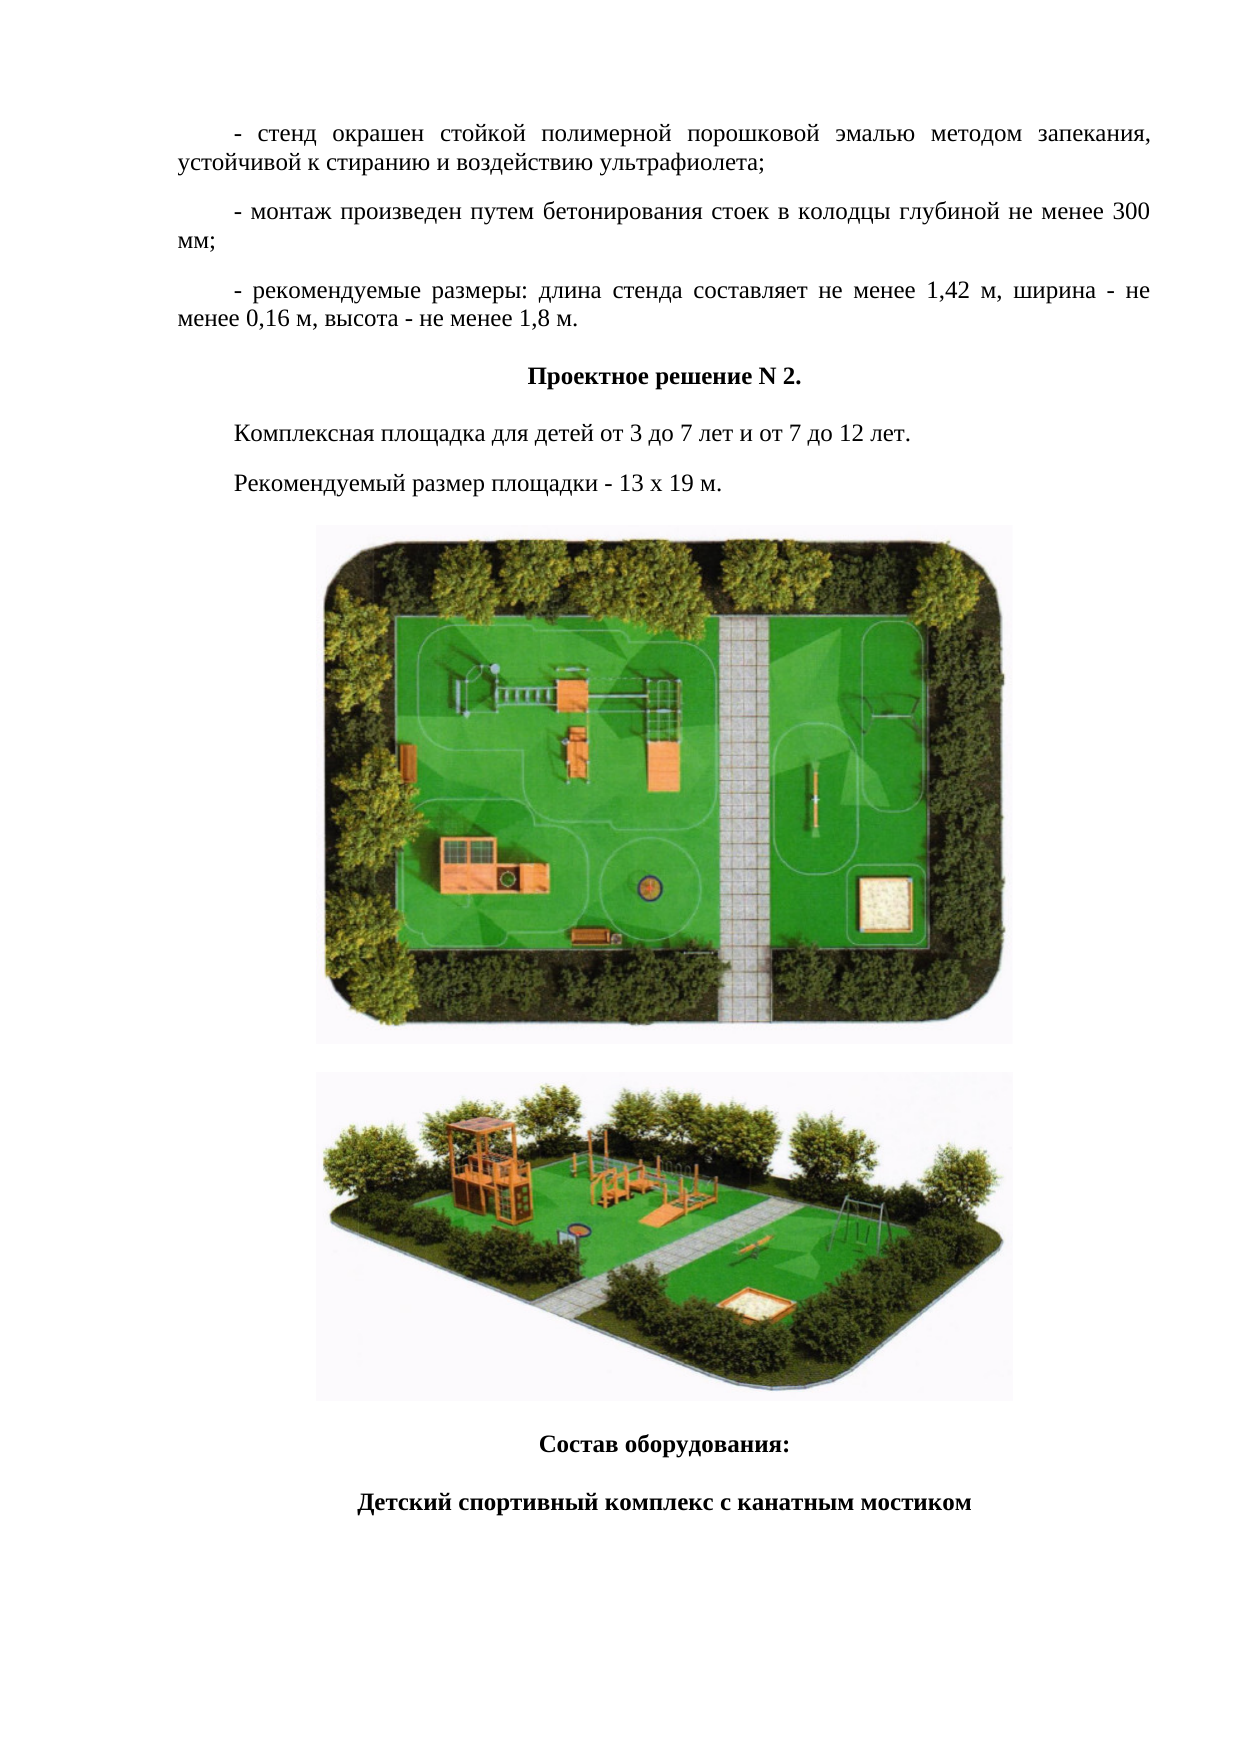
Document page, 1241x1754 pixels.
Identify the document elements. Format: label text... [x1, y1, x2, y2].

text Комплексная площадка для детей от 3 до 7 лет и от 7 до 12 лет. [177, 418, 1152, 447]
text - стенд окрашен стойкой полимерной порошковой эмалью методом запекания, устойчивой к стиранию и воздействию ультрафиолета; [177, 118, 1152, 176]
text - рекомендуемые размеры: длина стенда составляет не менее 1,42 м, ширина - не менее 0,16 м, высота - не менее 1,8 м. [177, 275, 1152, 332]
picture [316, 525, 1013, 1044]
text Рекомендуемый размер площадки - 13 x 19 м. [177, 468, 1152, 497]
title Состав оборудования: [177, 1429, 1152, 1458]
title Проектное решение N 2. [177, 361, 1152, 390]
title Детский спортивный комплекс с канатным мостиком [177, 1487, 1152, 1515]
text - монтаж произведен путем бетонирования стоек в колодцы глубиной не менее 300 мм; [177, 196, 1152, 254]
picture [316, 1072, 1013, 1401]
